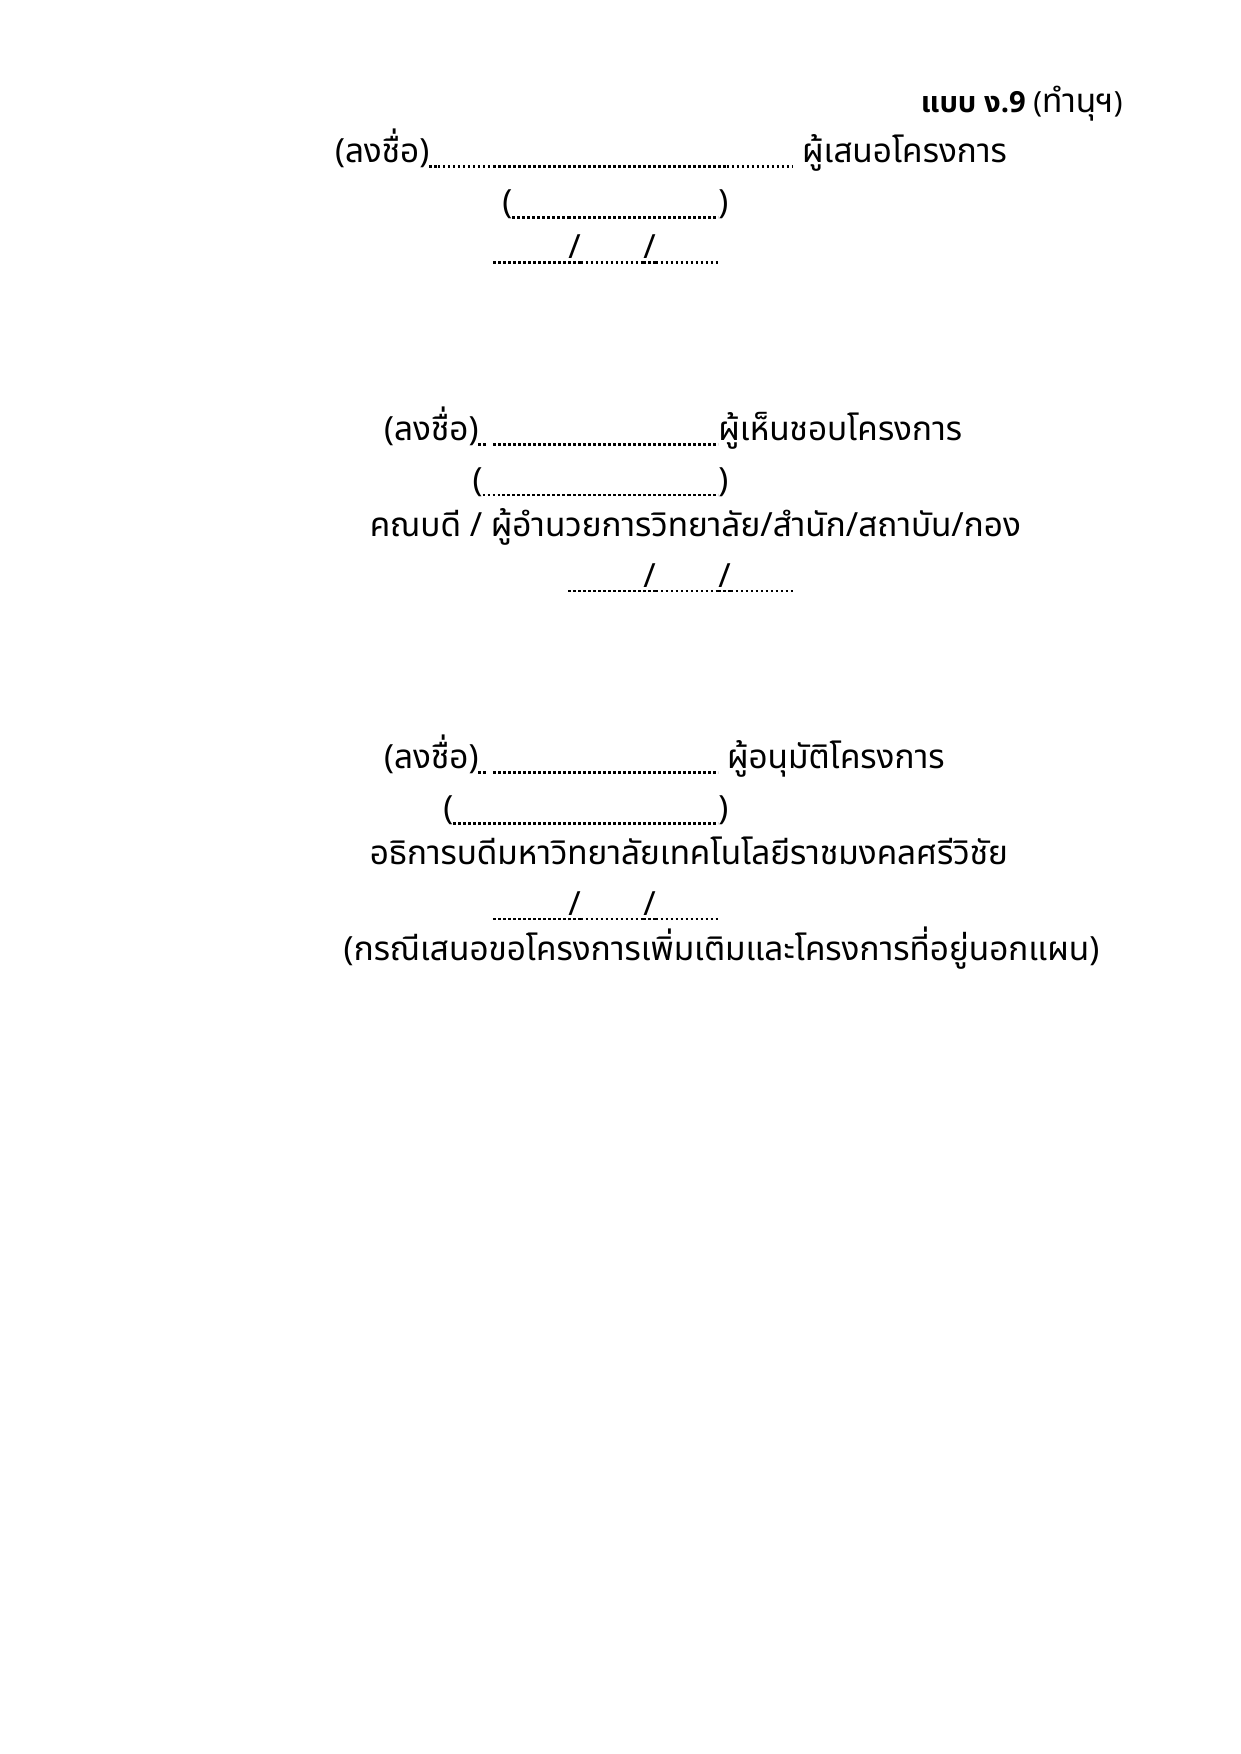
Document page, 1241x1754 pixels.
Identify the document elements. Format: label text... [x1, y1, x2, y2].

title ( ) [335, 456, 1122, 501]
title อธิการบดีมหาวิทยาลัยเทคโนโลยีราชมงคลศรีวิชัย [335, 829, 1122, 880]
title / / [335, 880, 1122, 925]
title (ลงชื่อ) ผู้อนุมัติโครงการ [335, 733, 1122, 784]
title คณบดี / ผู้อำนวยการวิทยาลัย/สำนัก/สถาบัน/กอง [335, 501, 1122, 552]
title / / [335, 552, 1122, 597]
title ( ) [335, 178, 1122, 223]
title / / [335, 223, 1122, 269]
title (กรณีเสนอขอโครงการเพิ่มเติมและโครงการที่อยู่นอกแผน) [335, 925, 1122, 976]
title ( ) [335, 784, 1122, 829]
title (ลงชื่อ) ผู้เสนอโครงการ [335, 127, 1122, 178]
title (ลงชื่อ) ผู้เห็นชอบโครงการ [335, 405, 1122, 456]
